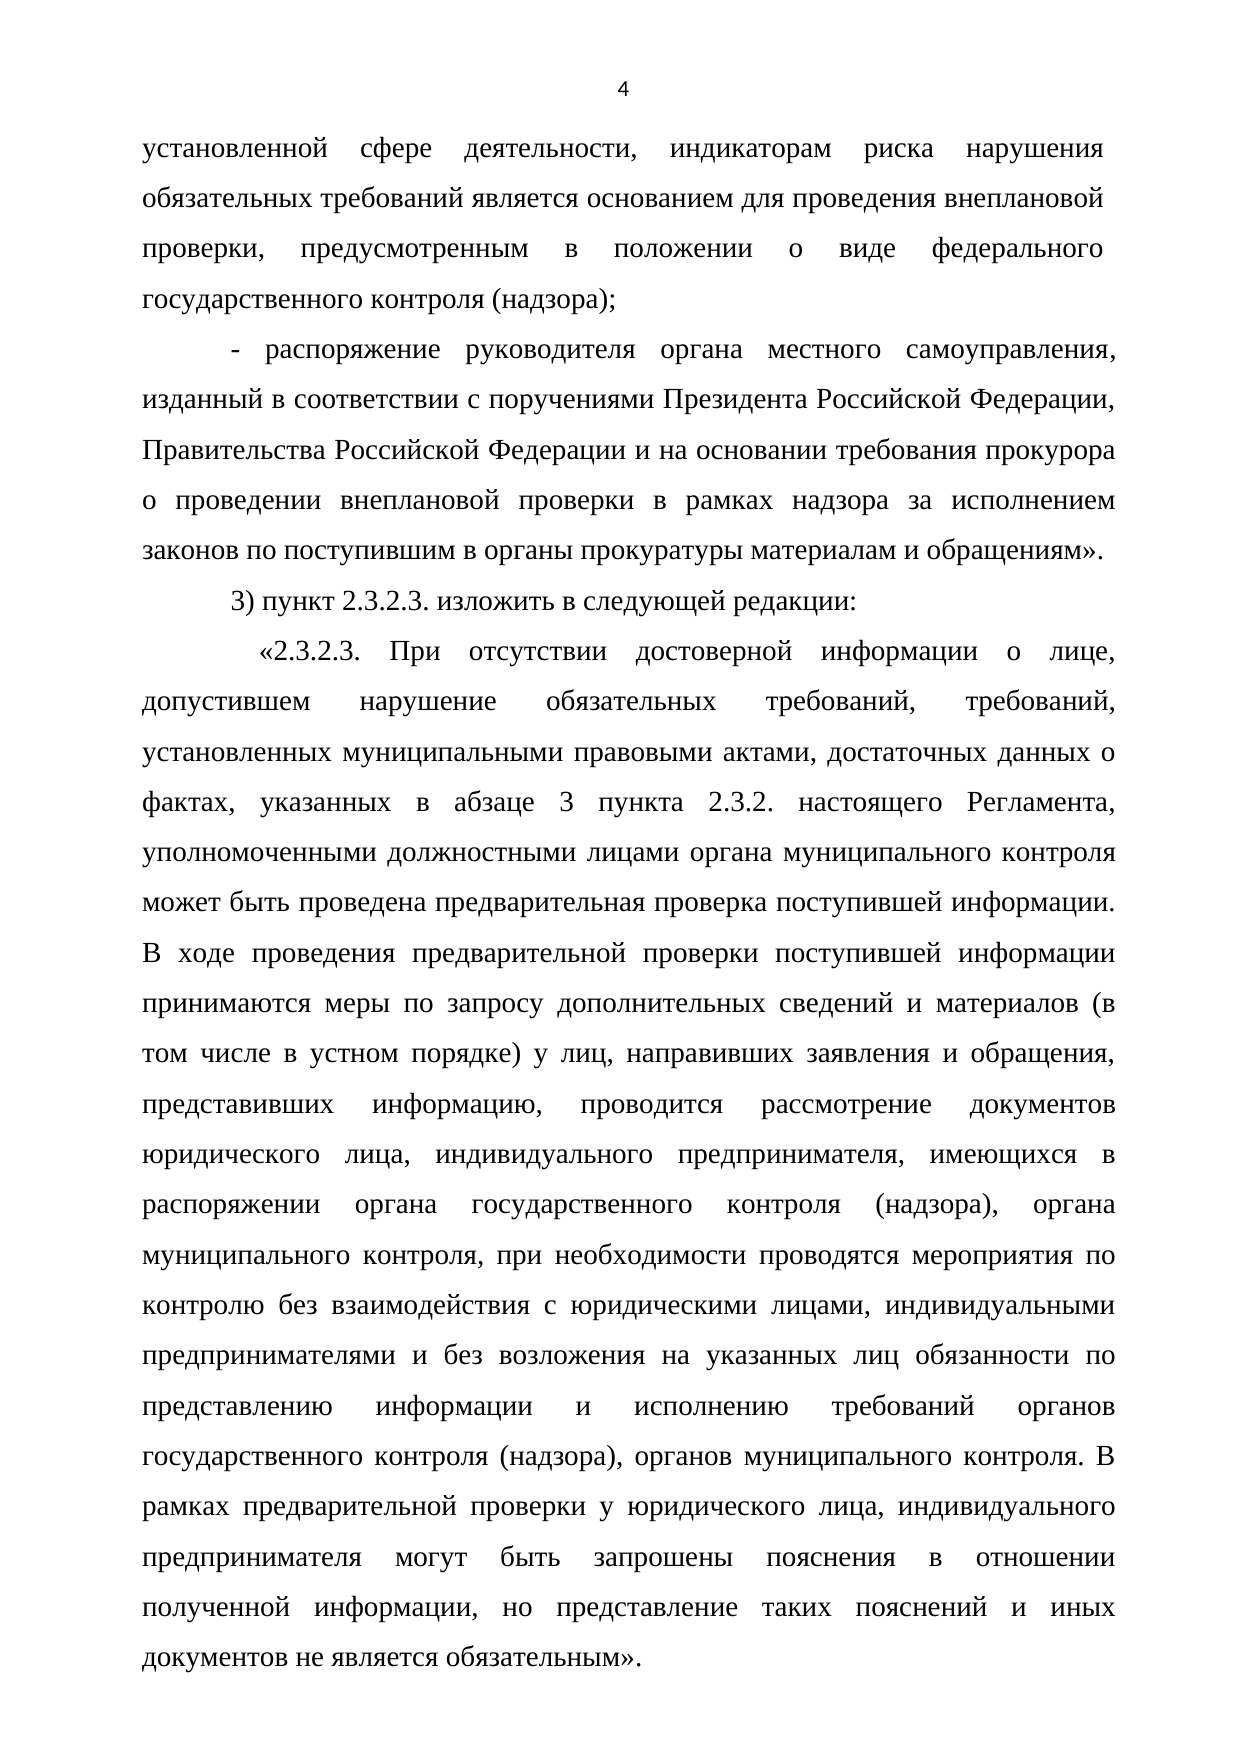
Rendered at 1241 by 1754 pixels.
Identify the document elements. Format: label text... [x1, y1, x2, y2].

list 3) пункт 2.3.2.3. изложить в следующей редакции: [142, 583, 1116, 616]
list «2.3.2.3. При отсутствии достоверной информации о лице, допустившем нарушение обязательных требований, требований, установленных муниципальными правовыми актами, достаточных данных о фактах, указанных в абзаце 3 пункта 2.3.2. настоящего Регламента, уполномоченными должностными лицами органа муниципального контроля может быть проведена предварительная проверка поступившей информации. В ходе проведения предварительной проверки поступившей информации принимаются меры по запросу дополнительных сведений и материалов (в том числе в устном порядке) у лиц, направивших заявления и обращения, представивших информацию, проводится рассмотрение документов юридического лица, индивидуального предпринимателя, имеющихся в распоряжении органа государственного контроля (надзора), органа муниципального контроля, при необходимости проводятся мероприятия по контролю без взаимодействия с юридическими лицами, индивидуальными предпринимателями и без возложения на указанных лиц обязанности по представлению информации и исполнению требований органов государственного контроля (надзора), органов муниципального контроля. В рамках предварительной проверки у юридического лица, индивидуального предпринимателя могут быть запрошены пояснения в отношении полученной информации, но представление таких пояснений и иных документов не является обязательным». [142, 633, 1116, 1673]
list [142, 130, 1104, 314]
list - распоряжение руководителя органа местного самоуправления, изданный в соответствии с поручениями Президента Российской Федерации, Правительства Российской Федерации и на основании требования прокурора о проведении внеплановой проверки в рамках надзора за исполнением законов по поступившим в органы прокуратуры материалам и обращениям». [142, 331, 1116, 566]
